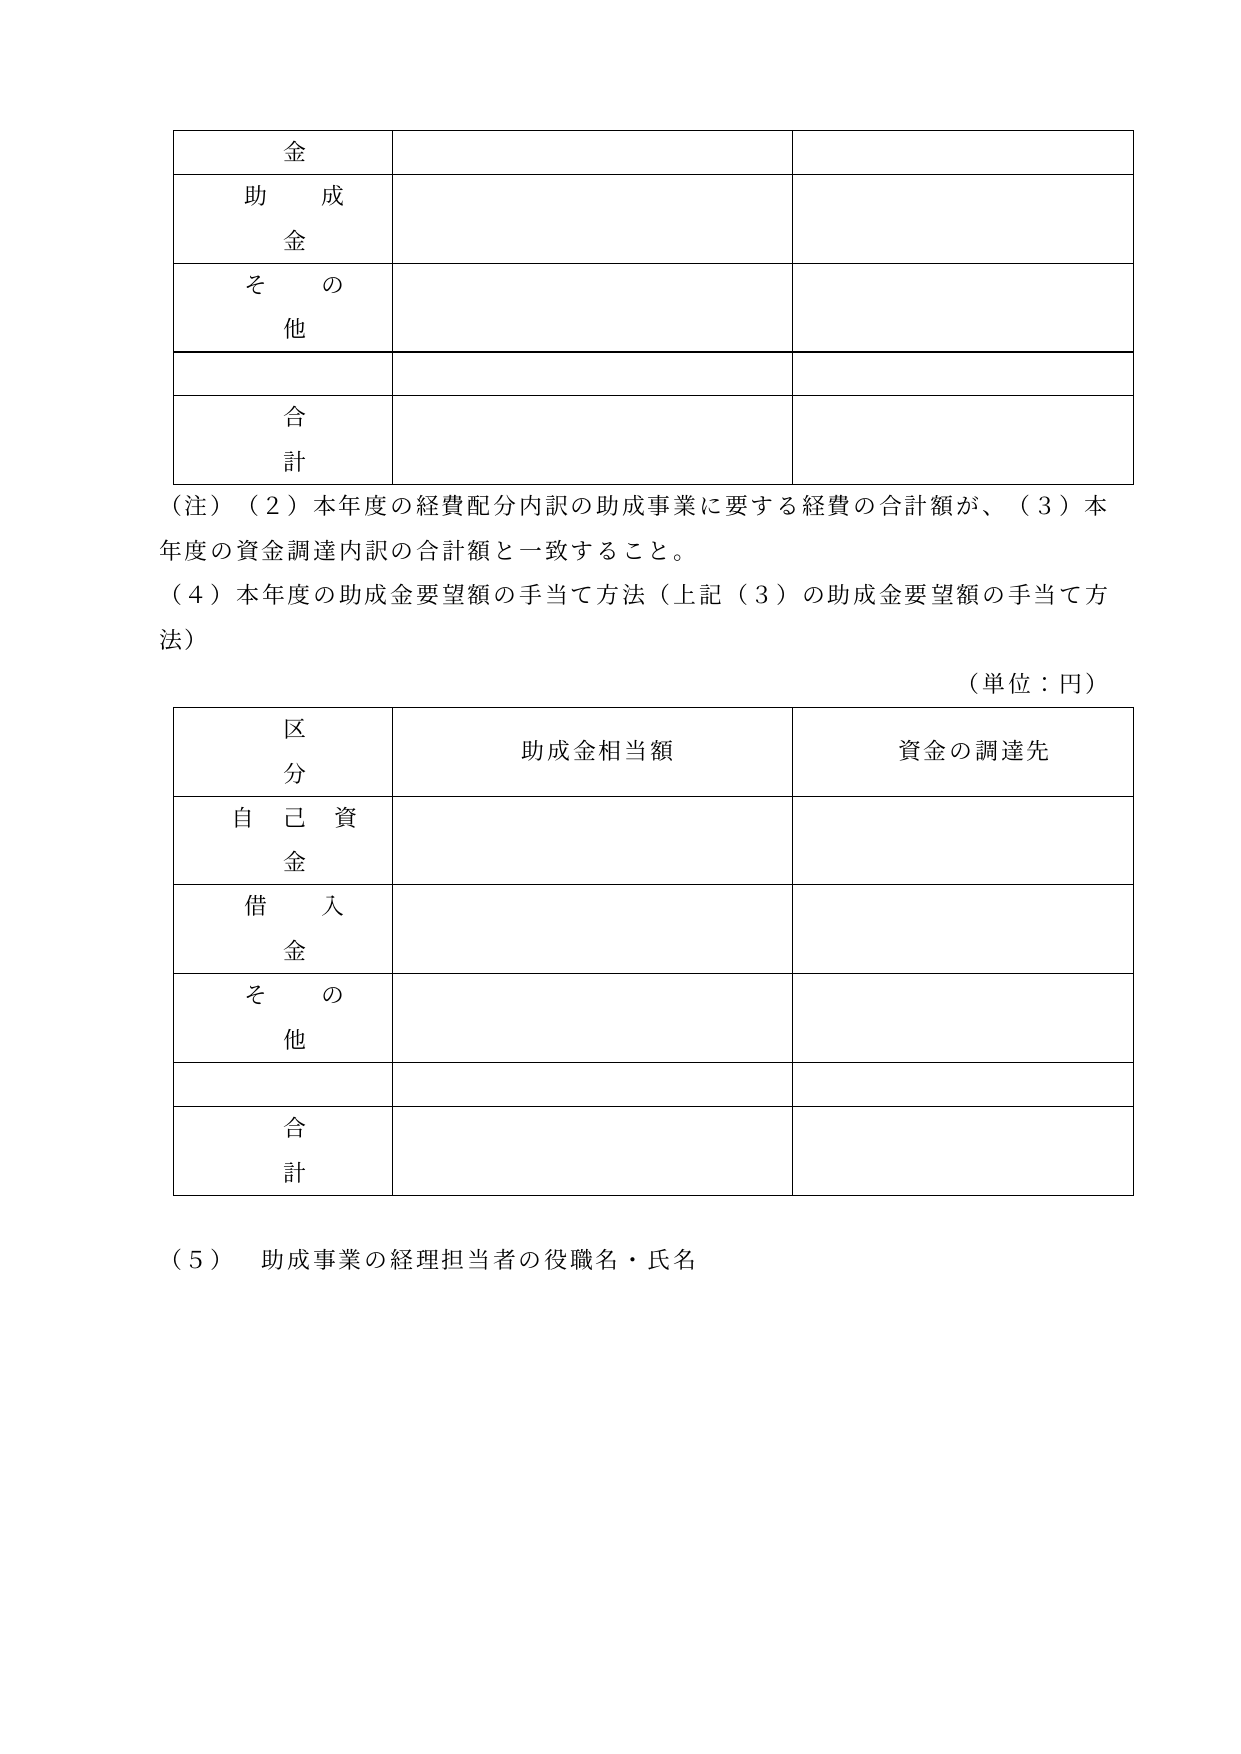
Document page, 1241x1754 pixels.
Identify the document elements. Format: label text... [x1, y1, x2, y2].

table_cell そ の 他 [174, 974, 392, 1062]
table_cell [174, 1063, 392, 1106]
table_cell 合 計 [174, 1107, 392, 1194]
table_cell 助 成 金 [174, 175, 392, 263]
table_cell [393, 1107, 792, 1194]
text （単位：円） [159, 663, 1111, 702]
table_header 助成金相当額 [393, 708, 792, 796]
table_cell [793, 131, 1133, 174]
table_cell [393, 1063, 792, 1106]
table_cell [793, 175, 1133, 263]
text （５） 助成事業の経理担当者の役職名・氏名 [159, 1239, 1111, 1278]
table_cell [393, 885, 792, 973]
table_cell [793, 1107, 1133, 1194]
table_cell [793, 797, 1133, 884]
table_cell [793, 264, 1133, 351]
table_cell [393, 175, 792, 263]
table_cell [793, 885, 1133, 973]
table_cell [393, 353, 792, 395]
table_cell 借 入 金 [174, 885, 392, 973]
table_cell 合 計 [174, 396, 392, 484]
text （注）（２）本年度の経費配分内訳の助成事業に要する経費の合計額が、（３）本年度の資金調達内訳の合計額と一致すること。 [159, 485, 1111, 569]
table_cell [793, 396, 1133, 484]
table_cell [393, 974, 792, 1062]
table_cell [793, 1063, 1133, 1106]
table_cell [793, 974, 1133, 1062]
text （４）本年度の助成金要望額の手当て方法（上記（３）の助成金要望額の手当て方法） [159, 574, 1111, 658]
table_cell そ の 他 [174, 264, 392, 351]
table_header 資金の調達先 [793, 708, 1133, 796]
table_cell [393, 396, 792, 484]
table_cell 借 入 金 [174, 131, 392, 174]
table_cell [393, 797, 792, 884]
table_cell [174, 353, 392, 395]
table_cell 自 己 資 金 [174, 797, 392, 884]
table_header 区 分 [174, 708, 392, 796]
table_cell [393, 131, 792, 174]
table_cell [393, 264, 792, 351]
table_cell [793, 353, 1133, 395]
